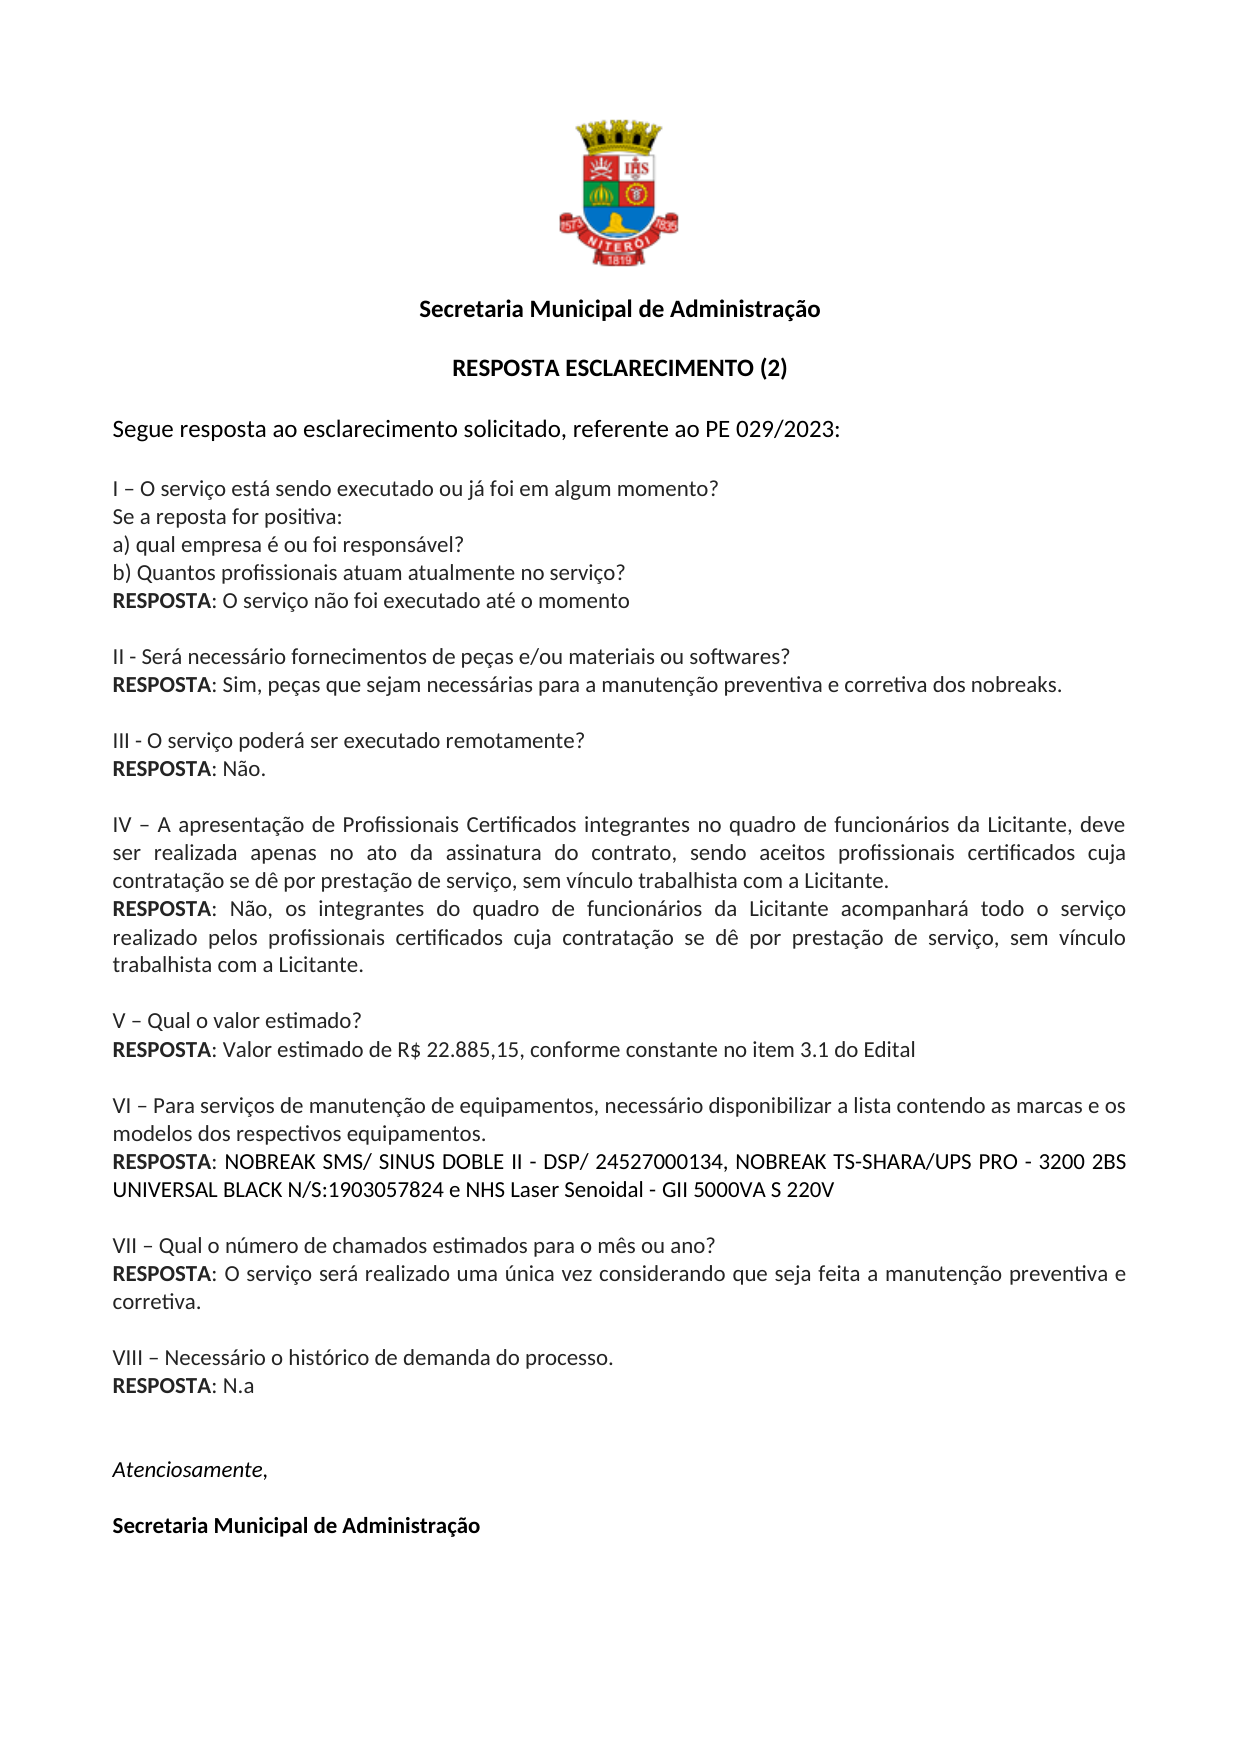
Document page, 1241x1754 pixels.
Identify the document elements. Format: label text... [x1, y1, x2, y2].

text VIII – Necessário o histórico de demanda do processo. [112, 1343, 1128, 1371]
text VI – Para serviços de manutenção de equipamentos, necessário disponibilizar a lista contendo as marcas e os modelos dos respectivos equipamentos. [112, 1091, 1128, 1147]
text IV – A apresentação de Profissionais Certificados integrantes no quadro de funcionários da Licitante, deve ser realizada apenas no ato da assinatura do contrato, sendo aceitos profissionais certificados cuja contratação se dê por prestação de serviço, sem vínculo trabalhista com a Licitante. [112, 811, 1128, 894]
text RESPOSTA: Valor estimado de R$ 22.885,15, conforme constante no item 3.1 do Edital [112, 1035, 1128, 1063]
text I – O serviço está sendo executado ou já foi em algum momento? [112, 474, 1128, 502]
text Secretaria Municipal de Administração [112, 1511, 1128, 1539]
text RESPOSTA: O serviço será realizado uma única vez considerando que seja feita a manutenção preventiva e corretiva. [112, 1259, 1128, 1315]
text III - O serviço poderá ser executado remotamente? [112, 726, 1128, 754]
text Atenciosamente, [112, 1455, 1128, 1483]
text Segue resposta ao esclarecimento solicitado, referente ao PE 029/2023: [112, 413, 1128, 444]
text RESPOSTA: NOBREAK SMS/ SINUS DOBLE II - DSP/ 24527000134, NOBREAK TS-SHARA/UPS PRO - 3200 2BS UNIVERSAL BLACK N/S:1903057824 e NHS Laser Senoidal - GII 5000VA S 220V [112, 1147, 1128, 1203]
picture [538, 92, 702, 293]
text RESPOSTA: O serviço não foi executado até o momento [112, 586, 1128, 614]
text RESPOSTA: N.a [112, 1371, 1128, 1399]
text RESPOSTA ESCLARECIMENTO (2) [112, 352, 1128, 383]
text VII – Qual o número de chamados estimados para o mês ou ano? [112, 1231, 1128, 1259]
text RESPOSTA: Sim, peças que sejam necessárias para a manutenção preventiva e corretiva dos nobreaks. [112, 670, 1128, 698]
text Se a reposta for positiva: [112, 502, 1128, 530]
text RESPOSTA: Não. [112, 754, 1128, 782]
text RESPOSTA: Não, os integrantes do quadro de funcionários da Licitante acompanhará todo o serviço realizado pelos profissionais certificados cuja contratação se dê por prestação de serviço, sem vínculo trabalhista com a Licitante. [112, 894, 1128, 979]
text b) Quantos profissionais atuam atualmente no serviço? [112, 558, 1128, 586]
text II - Será necessário fornecimentos de peças e/ou materiais ou softwares? [112, 642, 1128, 670]
text a) qual empresa é ou foi responsável? [112, 530, 1128, 558]
text V – Qual o valor estimado? [112, 1007, 1128, 1035]
